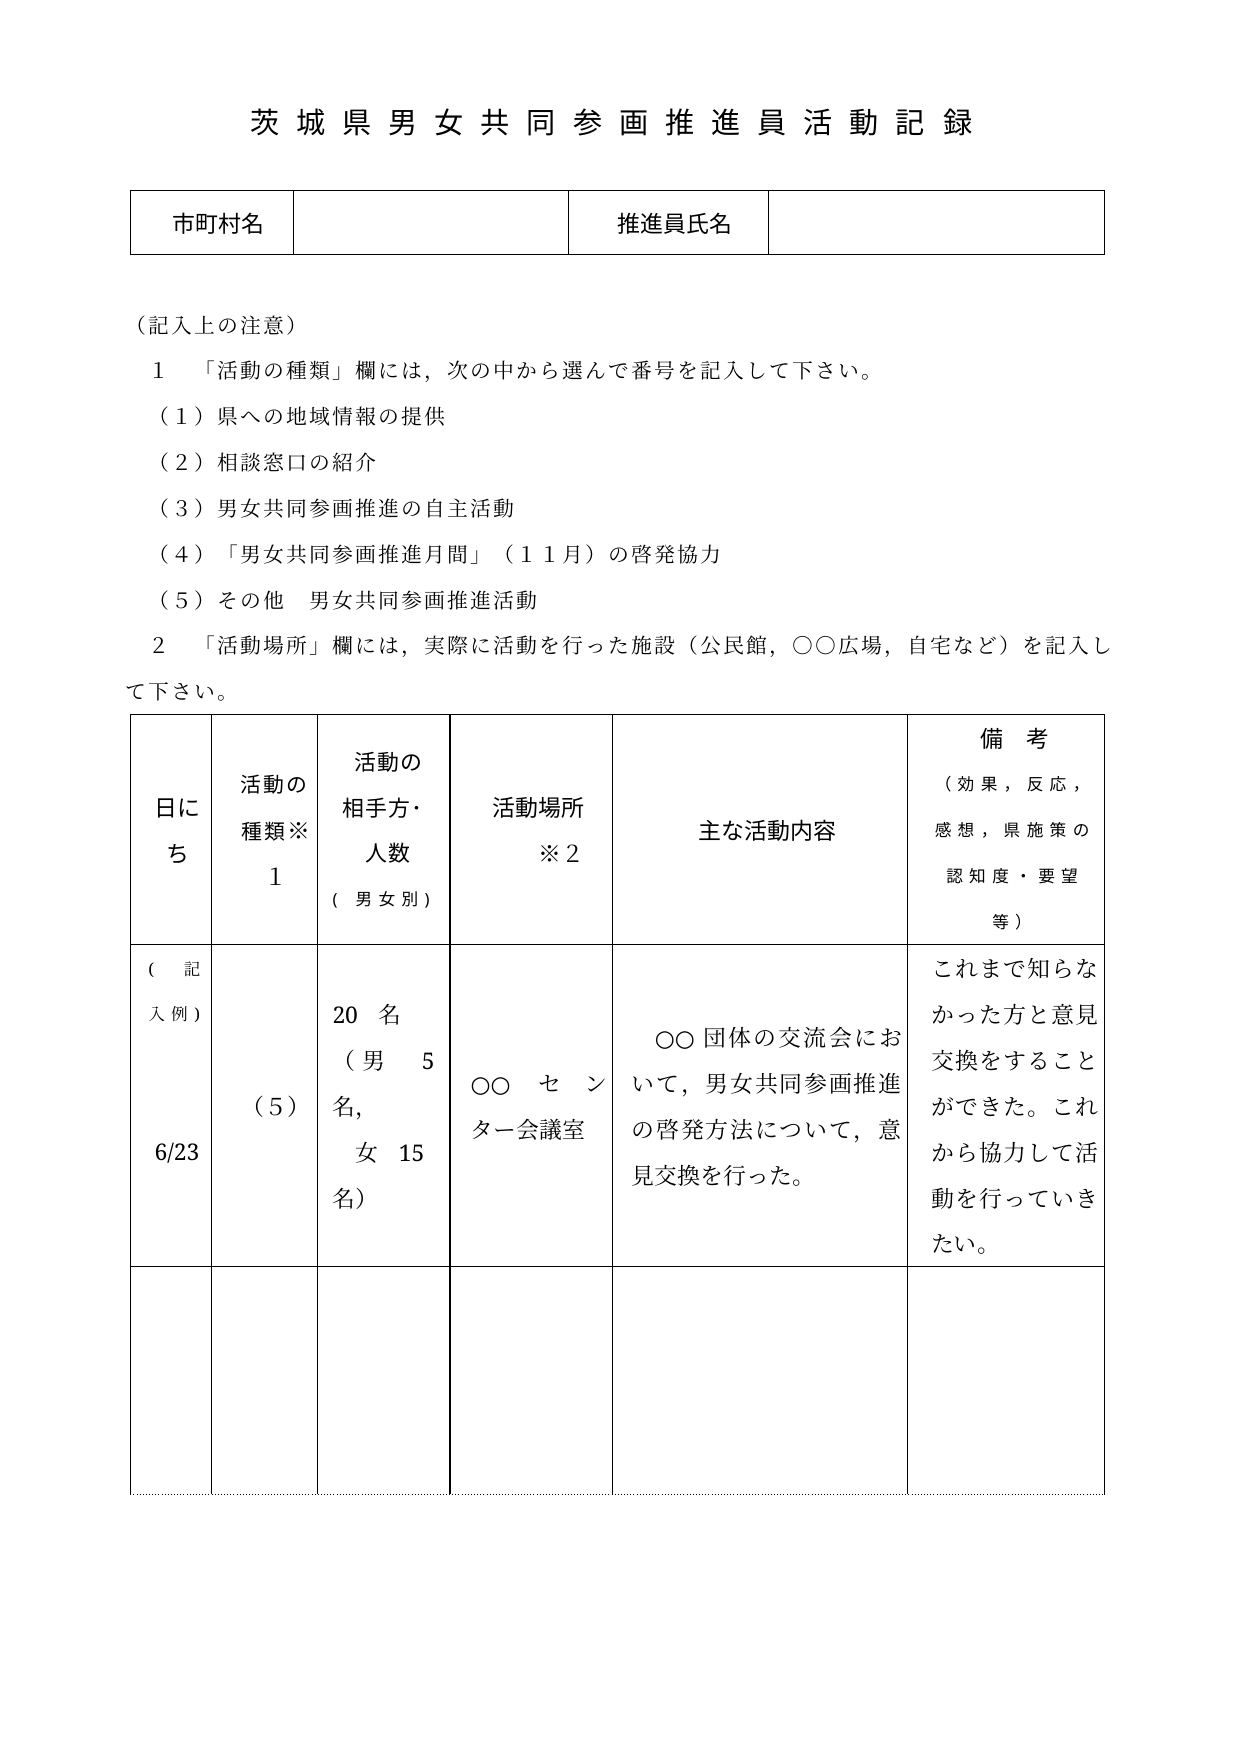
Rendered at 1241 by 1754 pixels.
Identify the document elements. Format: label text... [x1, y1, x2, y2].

text 茨城県男女共同参画推進員活動記録 [125, 98, 1115, 144]
text ２ 「活動場所」欄には，実際に活動を行った施設（公民館，○○広場，自宅など）を記入して下さい。 [125, 622, 1115, 714]
table_cell [131, 1267, 211, 1494]
text （４）「男女共同参画推進月間」（１１月）の啓発協力 [125, 530, 1115, 576]
text （２）相談窓口の紹介 [125, 439, 1115, 484]
table_header 主な活動内容 [613, 715, 907, 944]
table_header 推進員氏名 [569, 191, 768, 254]
table_cell [451, 1267, 612, 1494]
text １ 「活動の種類」欄には，次の中から選んで番号を記入して下さい。 [125, 347, 1115, 393]
table_cell [318, 1267, 449, 1494]
table_cell [908, 1267, 1104, 1494]
table_cell [212, 1267, 317, 1494]
table_cell 20名 （男 5名， 女15名） [318, 945, 449, 1266]
table_cell ○○団体の交流会において，男女共同参画推進の啓発方法について，意見交換を行った。 [613, 945, 907, 1266]
table_header [769, 191, 1104, 254]
table_header 市町村名 [131, 191, 293, 254]
text （１）県への地域情報の提供 [125, 393, 1115, 439]
table_header 活動の 種類※１ [212, 715, 317, 944]
table_header 日にち [131, 715, 211, 944]
text （３）男女共同参画推進の自主活動 [125, 484, 1115, 530]
table_header [294, 191, 568, 254]
table_header 備 考 （効果，反応，感想，県施策の認知度・要望等） [908, 715, 1104, 944]
table_cell ○○センター会議室 [451, 945, 612, 1266]
table_cell これまで知らなかった方と意見交換をすることができた。これから協力して活動を行っていきたい。 [908, 945, 1104, 1266]
text （５）その他 男女共同参画推進活動 [125, 576, 1115, 622]
table_cell （５） [212, 945, 317, 1266]
table_cell [613, 1267, 907, 1494]
table_header 活動場所 ※２ [451, 715, 612, 944]
table_cell (記入例) 6/23 [131, 945, 211, 1266]
table_header 活動の 相手方･人数 (男女別) [318, 715, 449, 944]
text （記入上の注意） [125, 301, 1115, 347]
